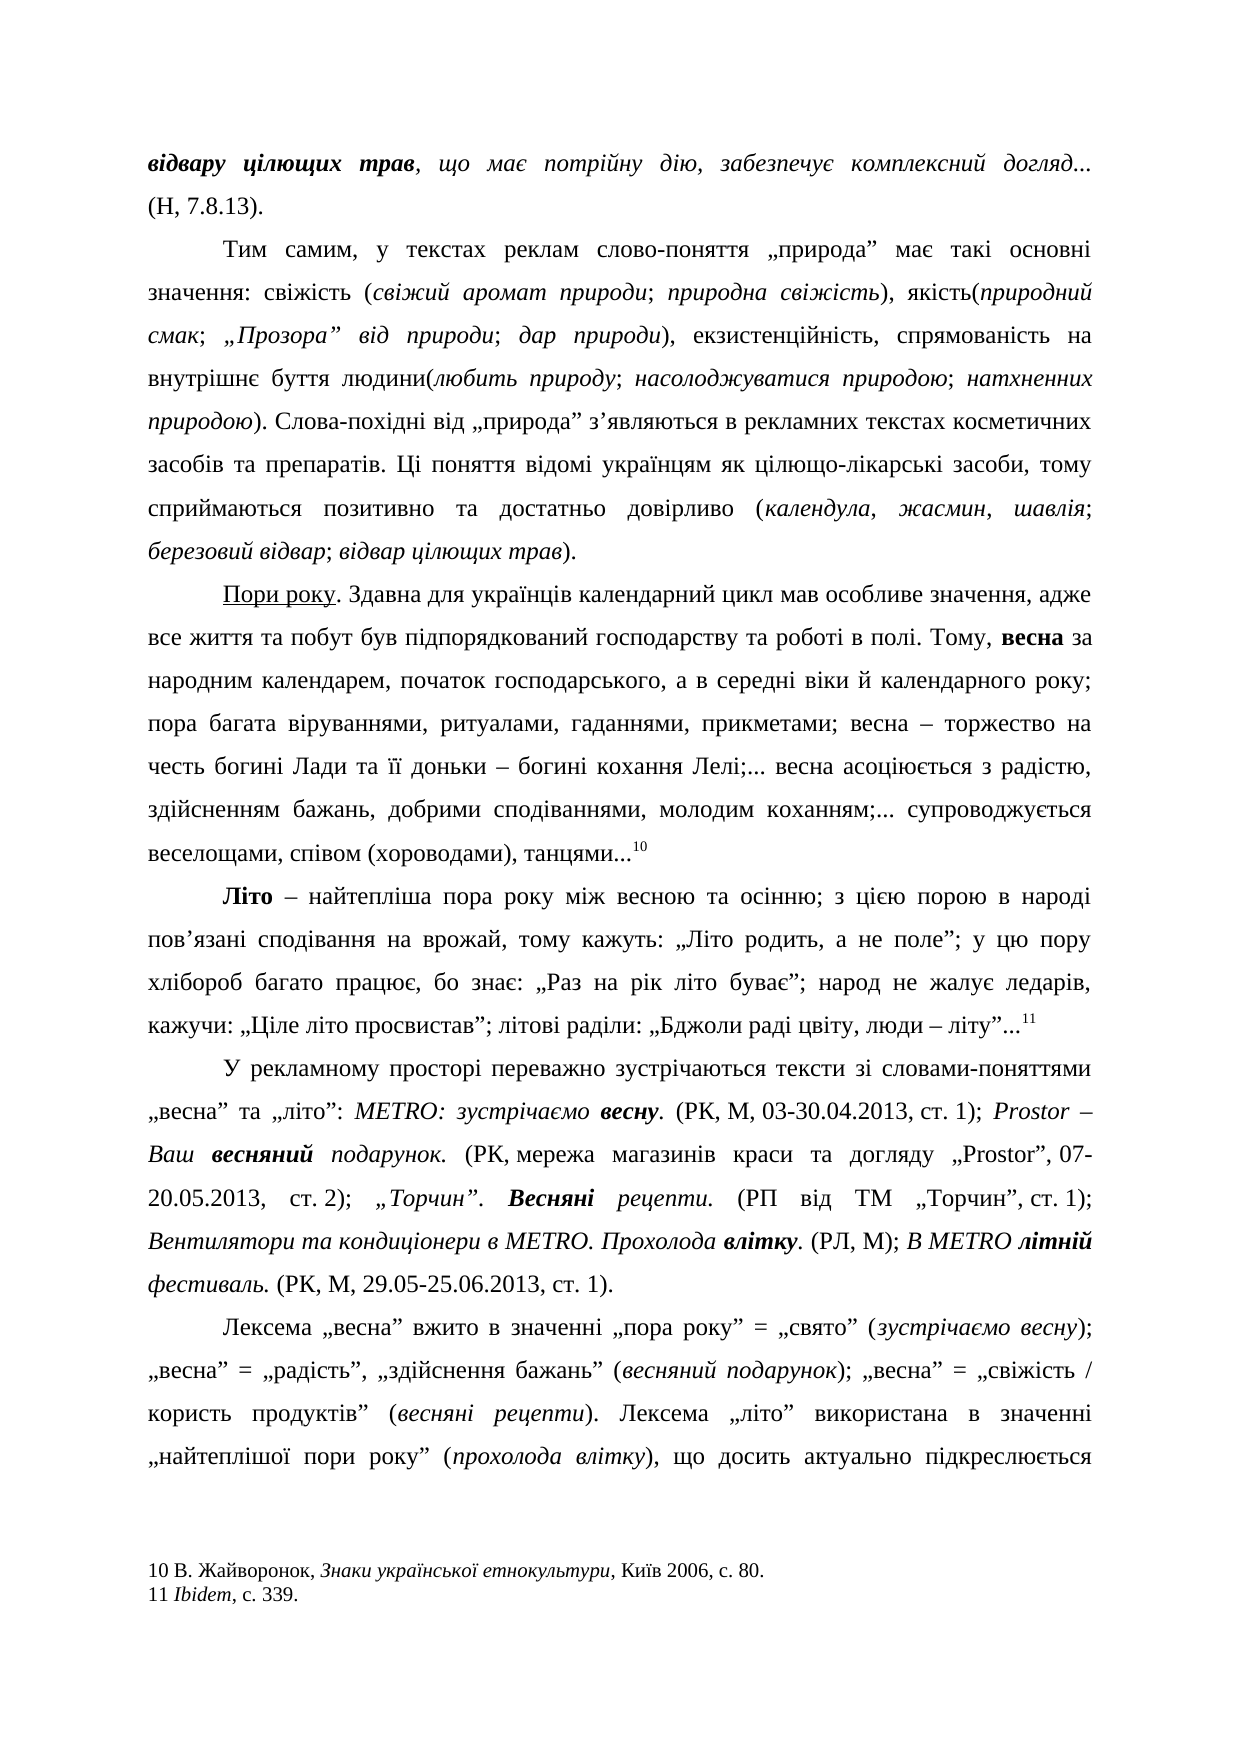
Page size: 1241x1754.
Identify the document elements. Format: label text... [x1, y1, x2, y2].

text Літо – найтепліша пора року між весною та осінню; з цією порою в народі пов’язані сподівання на врожай, тому кажуть: „Літо родить, а не поле”; у цю пору хлібороб багато працює, бо знає: „Раз на рік літо буває”; народ не жалує ледарів, кажучи: „Ціле літо просвистав”; літові раділи: „Бджоли раді цвіту, люди – літу”... [148, 881, 1092, 1039]
text Тим самим, у текстах реклам слово-поняття „природа” має такі основні значення: свіжість (свіжий аромат природи; природна свіжість), якість(природний смак; „Прозора” від природи; дар природи), екзистенційність, спрямованість на внутрішнє буття людини(любить природу; насолоджуватися природою; натхненних природою). Слова-похідні від „природа” з’являються в рекламних текстах косметичних засобів та препаратів. Ці поняття відомі українцям як цілющо-лікарські засоби, тому сприймаються позитивно та достатньо довірливо (календула, жасмин, шавлія; березовий відвар; відвар цілющих трав). [148, 234, 1092, 564]
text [148, 1312, 1092, 1470]
text У рекламному просторі переважно зустрічаються тексти зі словами-поняттями „весна” та „літо”: METRO: зустрічаємо весну. (РК, М, 03-30.04.2013, ст. 1); Prostor – Ваш весняний подарунок. (РК, мережа магазинів краси та догляду „Prostor”, 07-20.05.2013, ст. 2); „Торчин”. Весняні рецепти. (РП від ТМ „Торчин”, ст. 1); Вентилятори та кондиціонери в METRO. Прохолода влітку. (РЛ, М); В METRO літній фестиваль. (РК, М, 29.05-25.06.2013, ст. 1). [148, 1053, 1092, 1298]
text Пори року. Здавна для українців календарний цикл мав особливе значення, адже все життя та побут був підпорядкований господарству та роботі в полі. Тому, весна за народним календарем, початок господарського, а в середні віки й календарного року; пора багата віруваннями, ритуалами, гаданнями, прикметами; весна – торжество на честь богині Лади та її доньки – богині кохання Лелі;... весна асоціюється з радістю, здійсненням бажань, добрими сподіваннями, молодим коханням;... супроводжується веселощами, співом (хороводами), танцями... [148, 579, 1092, 866]
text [148, 148, 1092, 219]
